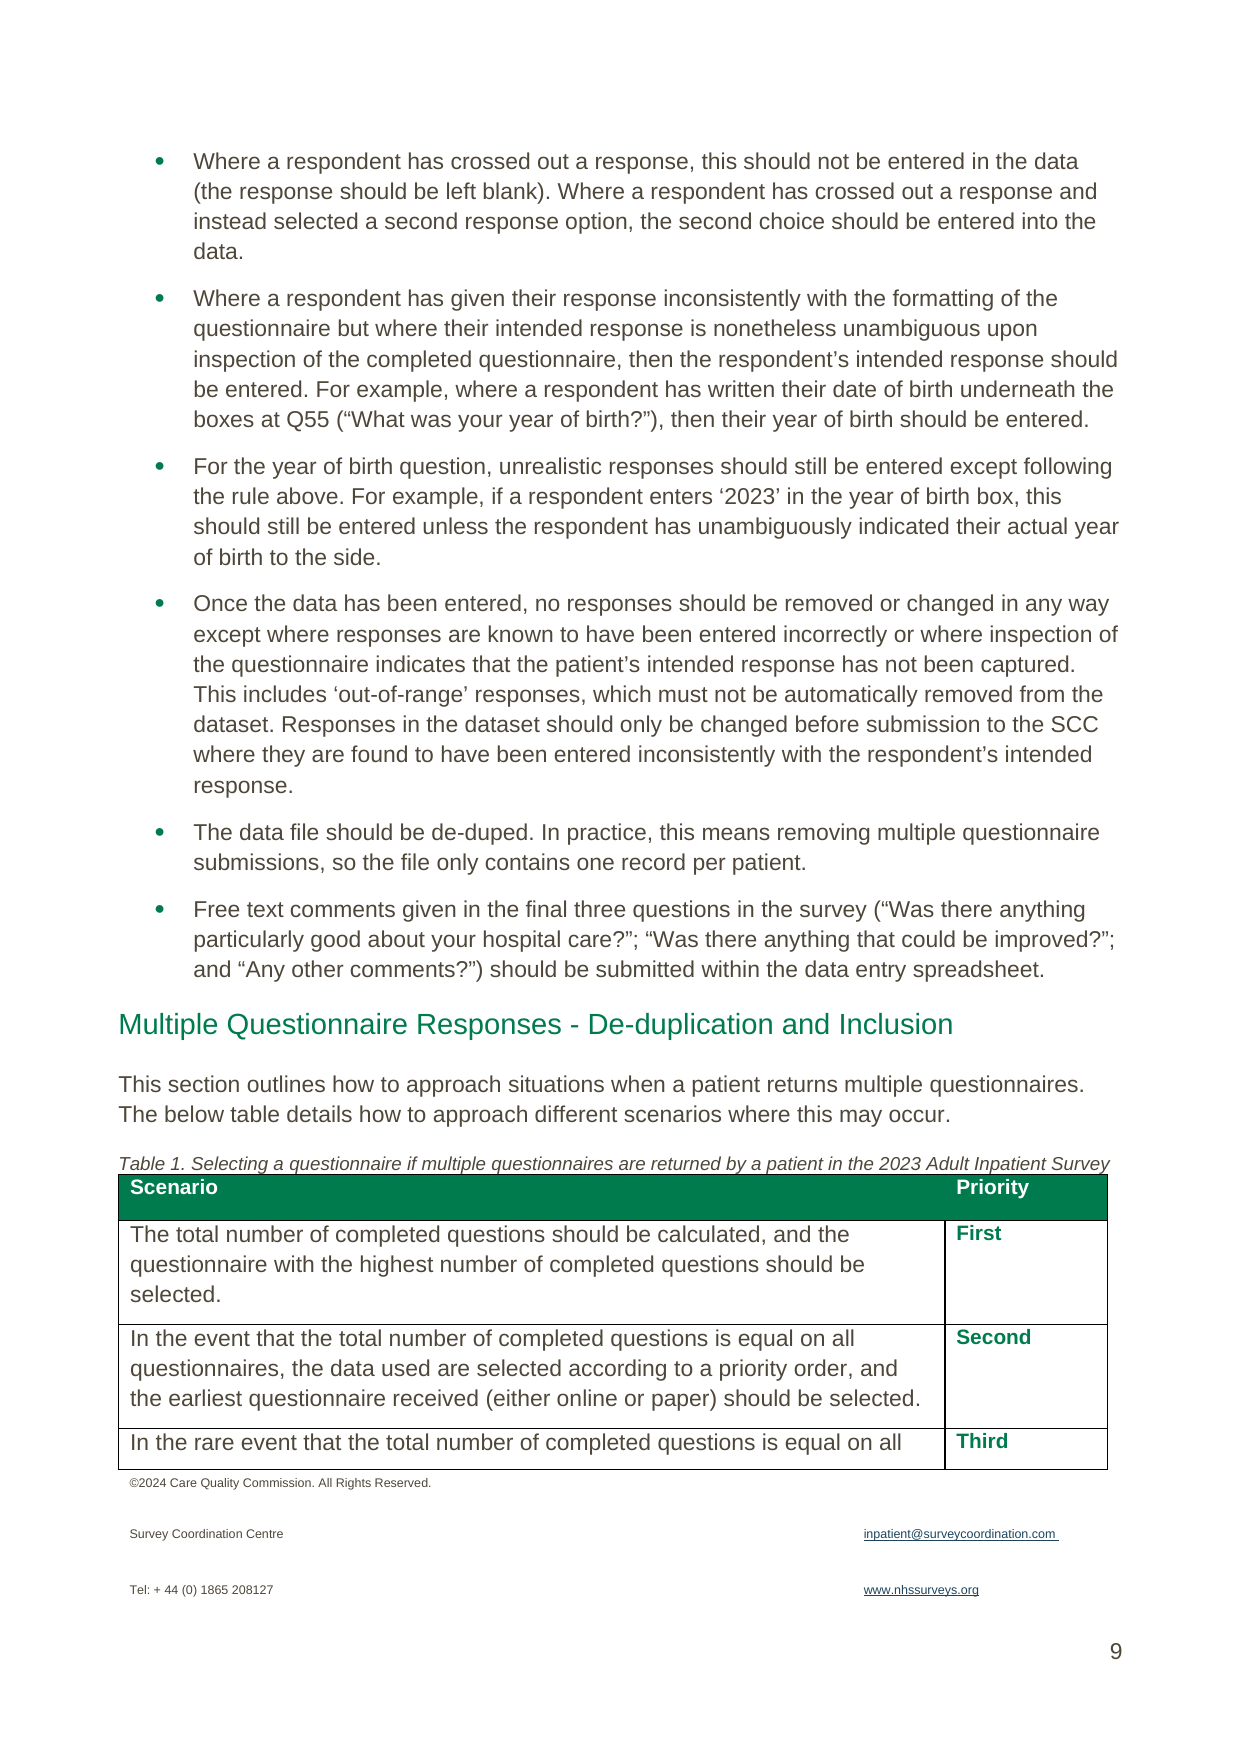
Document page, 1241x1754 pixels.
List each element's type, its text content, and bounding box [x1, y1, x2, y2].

table_cell First [946, 1221, 1107, 1324]
list For the year of birth question, unrealistic responses should still be entered except following the rule above. For example, if a respondent enters ‘2023’ in the year of birth box, this should still be entered unless the respondent has unambiguously indicated their actual year of birth to the side. [156, 453, 1122, 570]
list The data file should be de-duped. In practice, this means removing multiple questionnaire submissions, so the file only contains one record per patient. [156, 818, 1122, 875]
list Once the data has been entered, no responses should be removed or changed in any way except where responses are known to have been entered incorrectly or where inspection of the questionnaire indicates that the patient’s intended response has not been captured. This includes ‘out-of-range’ responses, which must not be automatically removed from the dataset. Responses in the dataset should only be changed before submission to the SCC where they are found to have been entered inconsistently with the respondent’s intended response. [156, 590, 1122, 798]
text Table 1. Selecting a questionnaire if multiple questionnaires are returned by a patient in the 2023 Adult Inpatient Survey [118, 1153, 1122, 1174]
list Free text comments given in the final three questions in the survey (“Was there anything particularly good about your hospital care?”; “Was there anything that could be improved?”; and “Any other comments?”) should be submitted within the data entry spreadsheet. [156, 896, 1122, 982]
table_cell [119, 1429, 944, 1469]
subtitle Multiple Questionnaire Responses - De-duplication and Inclusion [118, 1007, 1122, 1041]
table_cell Third [946, 1429, 1107, 1469]
table_header Priority [945, 1175, 1107, 1220]
table_header Scenario [119, 1175, 945, 1220]
table_cell Second [946, 1325, 1107, 1428]
table_cell The total number of completed questions should be calculated, and the questionnaire with the highest number of completed questions should be selected. [119, 1221, 944, 1324]
text This section outlines how to approach situations when a patient returns multiple questionnaires. The below table details how to approach different scenarios where this may occur. [118, 1071, 1122, 1127]
list Where a respondent has given their response inconsistently with the formatting of the questionnaire but where their intended response is nonetheless unambiguous upon inspection of the completed questionnaire, then the respondent’s intended response should be entered. For example, where a respondent has written their date of birth underneath the boxes at Q55 (“What was your year of birth?”), then their year of birth should be entered. [156, 285, 1122, 432]
list Where a respondent has crossed out a response, this should not be entered in the data (the response should be left blank). Where a respondent has crossed out a response and instead selected a second response option, the second choice should be entered into the data. [156, 148, 1122, 265]
table_cell In the event that the total number of completed questions is equal on all questionnaires, the data used are selected according to a priority order, and the earliest questionnaire received (either online or paper) should be selected. [119, 1325, 944, 1428]
